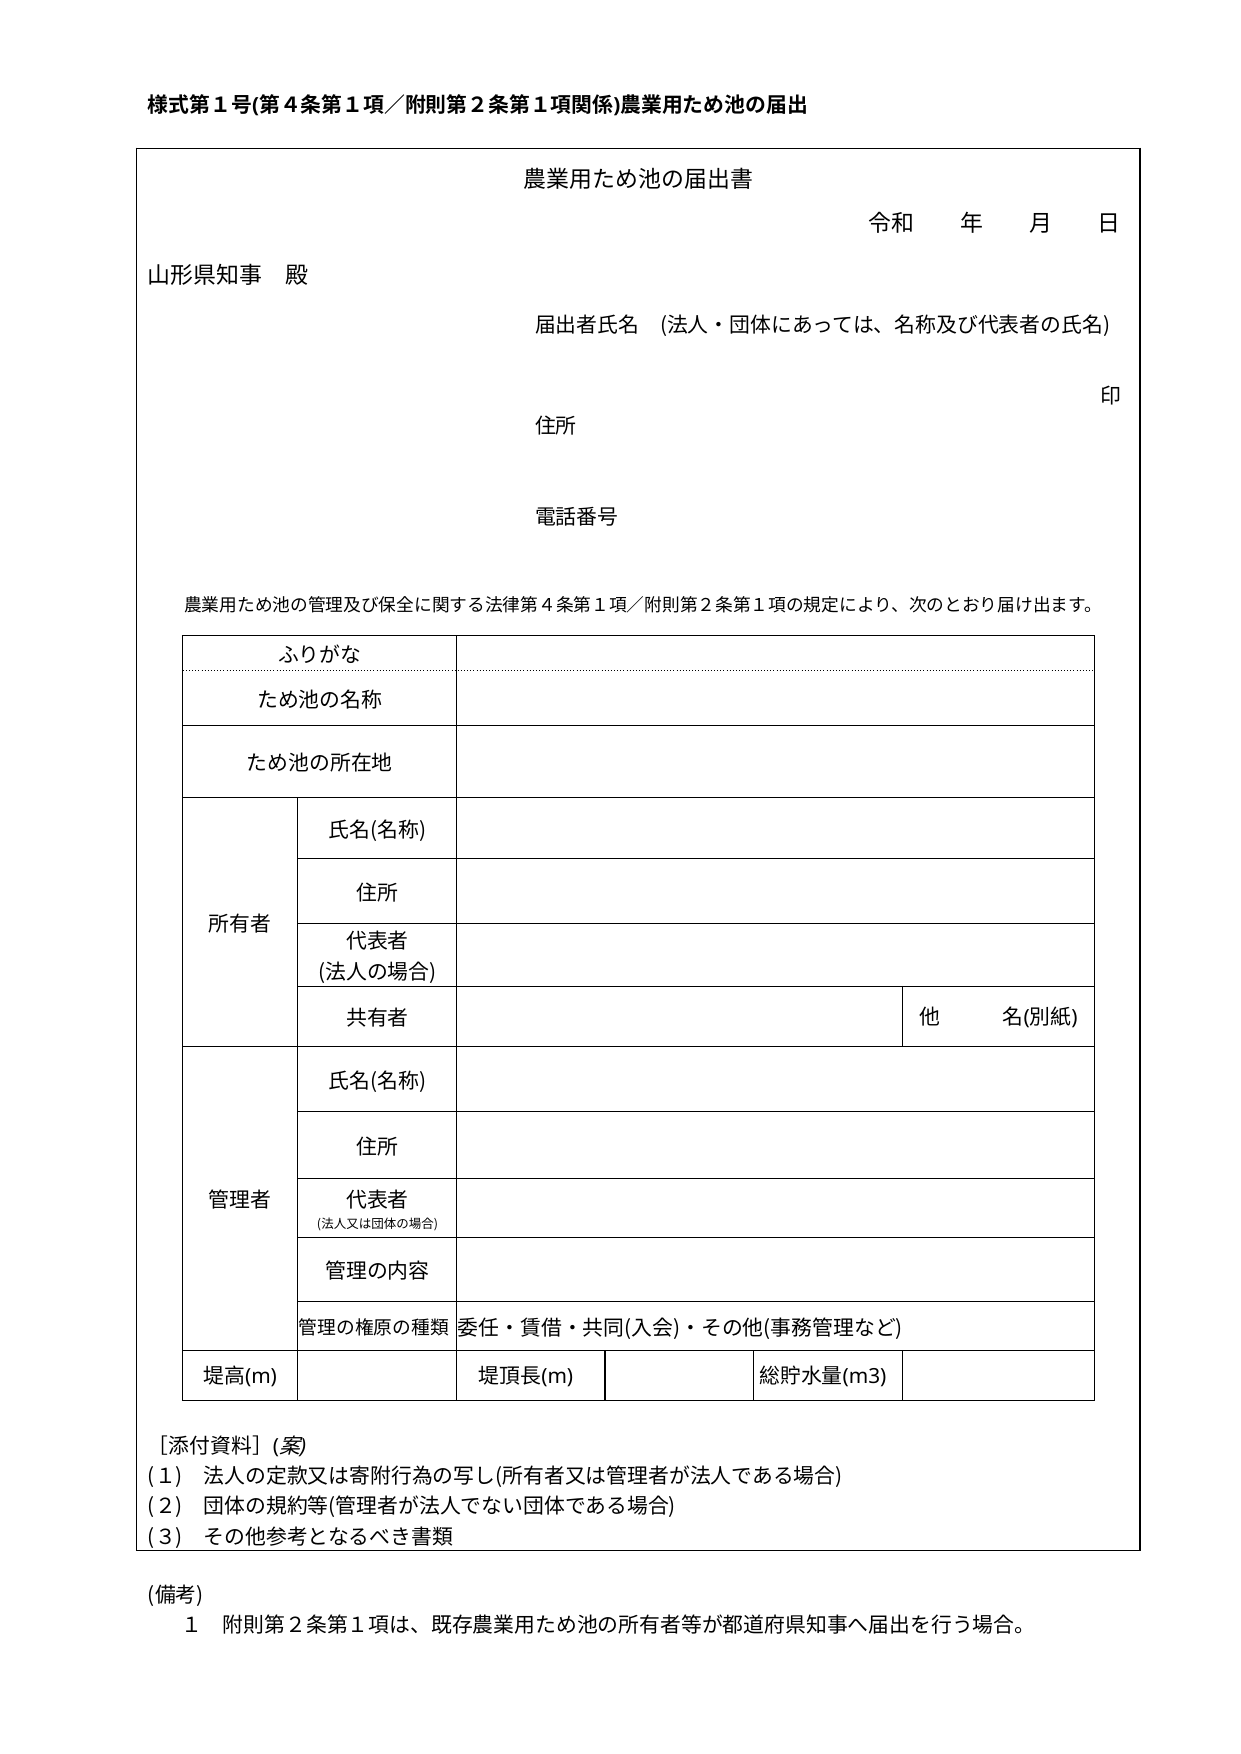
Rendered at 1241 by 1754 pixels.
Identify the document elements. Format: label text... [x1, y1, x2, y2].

text １ 附則第２条第１項は、既存農業用ため池の所有者等が都道府県知事へ届出を行う場合。 [177, 1608, 1152, 1639]
text 様式第１号(第４条第１項／附則第２条第１項関係)農業用ため池の届出 [148, 89, 1152, 119]
table_header 農業用ため池の届出書 令和 年 月 日 山形県知事 殿 届出者氏名 (法人・団体にあっては、名称及び代表者の氏名) 印 住所 電話番号 農業用ため池の管理及び保全に関する法律第４条第１項／附則第２条第１項の規定により、次のとおり届け出ます。 ［添付資料］(案) (１) 法人の定款又は寄附行為の写し(所有者又は管理者が法人である場合) (２) 団体の規約等(管理者が法人でない団体である場合) (３) その他参考となるべき書類 [137, 149, 1139, 1550]
text (備考) [148, 1578, 1152, 1608]
